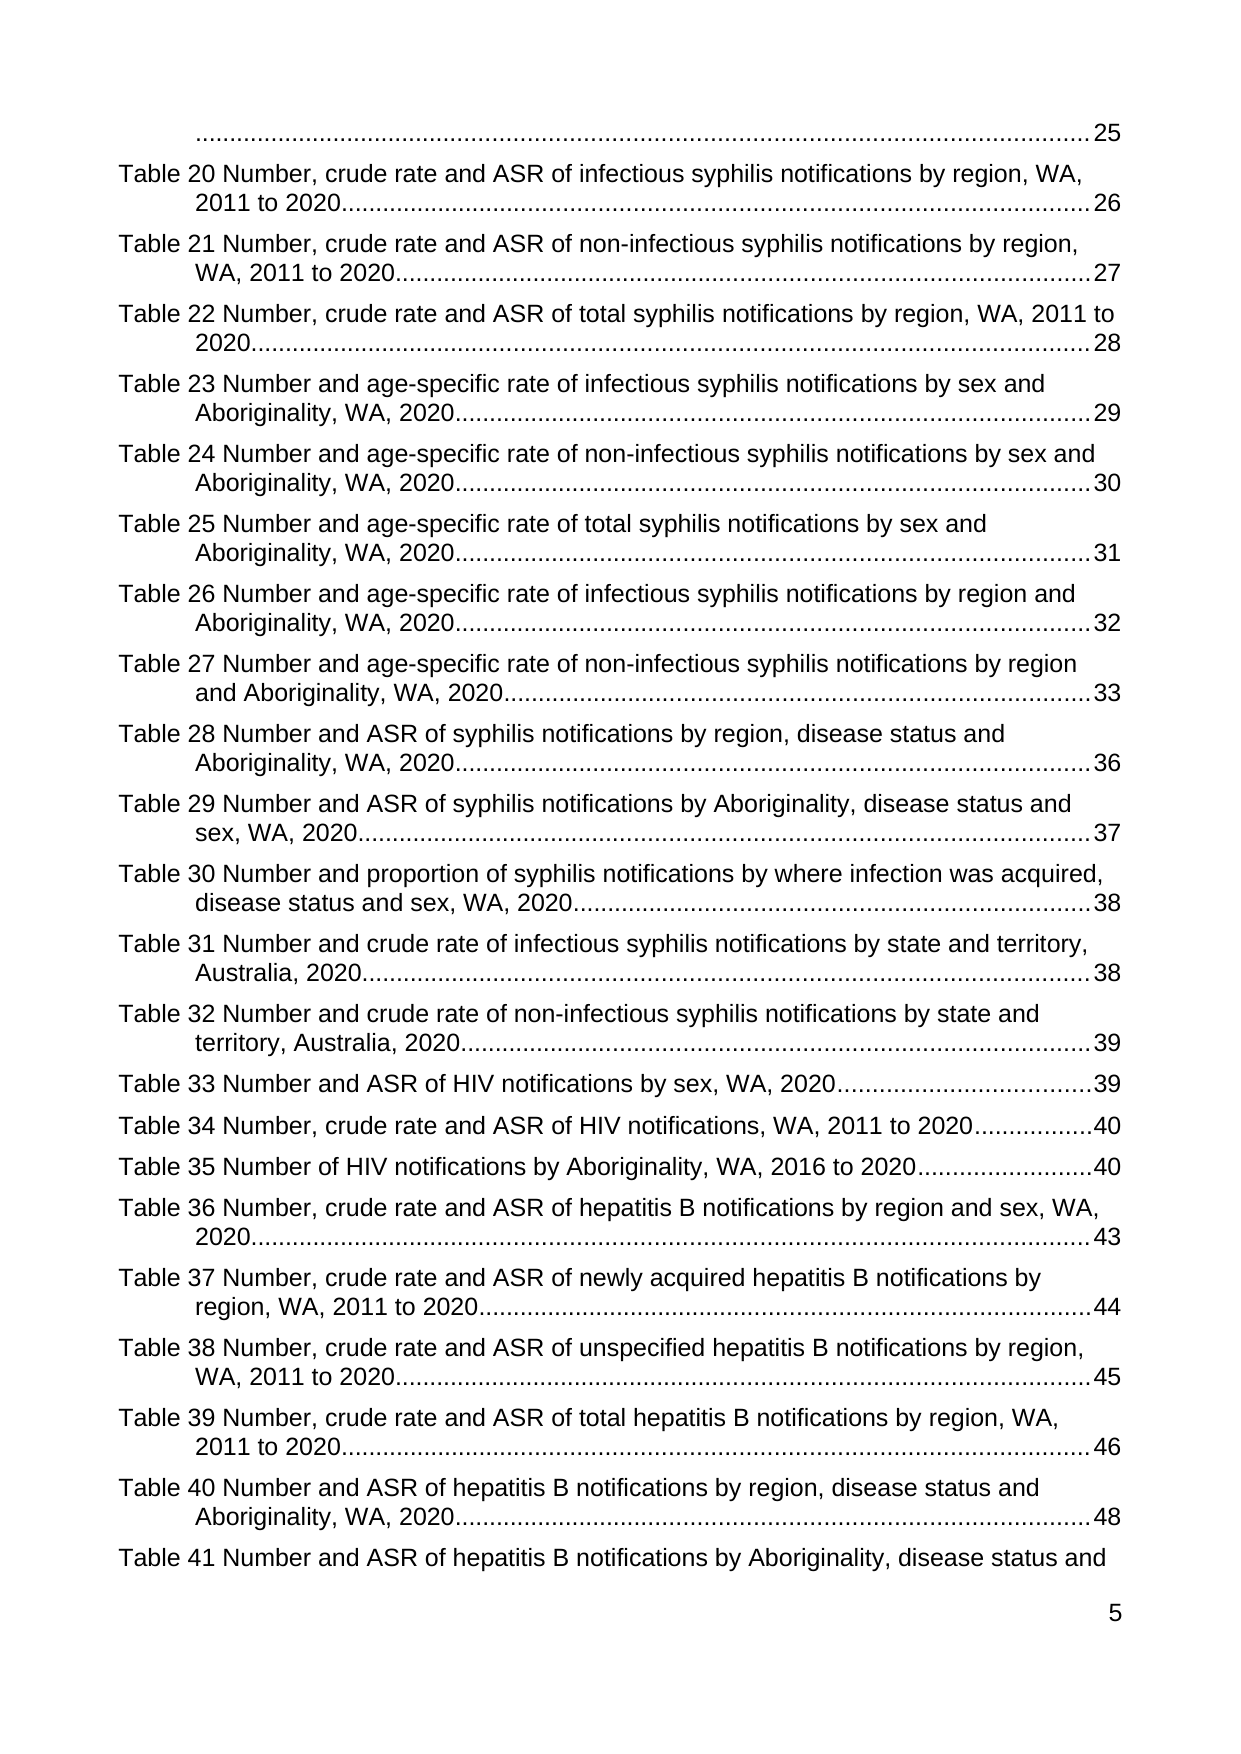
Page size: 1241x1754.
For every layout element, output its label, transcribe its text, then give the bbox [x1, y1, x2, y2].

text Table 20 Number, crude rate and ASR of infectious syphilis notifications by region, WA, 2011 to 2020 26 [118, 159, 1122, 217]
text Table 28 Number and ASR of syphilis notifications by region, disease status and Aboriginality, WA, 2020 36 [118, 719, 1122, 777]
text Table 23 Number and age-specific rate of infectious syphilis notifications by sex and Aboriginality, WA, 2020 29 [118, 369, 1122, 427]
text Table 33 Number and ASR of HIV notifications by sex, WA, 2020 39 [118, 1069, 1122, 1098]
text Table 35 Number of HIV notifications by Aboriginality, WA, 2016 to 2020 40 [118, 1152, 1122, 1181]
text Table 22 Number, crude rate and ASR of total syphilis notifications by region, WA, 2011 to 2020 28 [118, 299, 1122, 357]
text Table 30 Number and proportion of syphilis notifications by where infection was acquired, disease status and sex, WA, 2020 38 [118, 859, 1122, 917]
text Table 37 Number, crude rate and ASR of newly acquired hepatitis B notifications by region, WA, 2011 to 2020 44 [118, 1263, 1122, 1321]
text Table 26 Number and age-specific rate of infectious syphilis notifications by region and Aboriginality, WA, 2020 32 [118, 579, 1122, 637]
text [118, 1543, 1122, 1572]
text Table 34 Number, crude rate and ASR of HIV notifications, WA, 2011 to 2020 40 [118, 1111, 1122, 1139]
text Table 25 Number and age-specific rate of total syphilis notifications by sex and Aboriginality, WA, 2020 31 [118, 509, 1122, 567]
text Table 36 Number, crude rate and ASR of hepatitis B notifications by region and sex, WA, 2020 43 [118, 1193, 1122, 1251]
text Table 31 Number and crude rate of infectious syphilis notifications by state and territory, Australia, 2020 38 [118, 929, 1122, 987]
text Table 29 Number and ASR of syphilis notifications by Aboriginality, disease status and sex, WA, 2020 37 [118, 789, 1122, 847]
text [118, 118, 1122, 147]
text Table 27 Number and age-specific rate of non-infectious syphilis notifications by region and Aboriginality, WA, 2020 33 [118, 649, 1122, 707]
text Table 21 Number, crude rate and ASR of non-infectious syphilis notifications by region, WA, 2011 to 2020 27 [118, 229, 1122, 287]
text Table 39 Number, crude rate and ASR of total hepatitis B notifications by region, WA, 2011 to 2020 46 [118, 1403, 1122, 1461]
text Table 24 Number and age-specific rate of non-infectious syphilis notifications by sex and Aboriginality, WA, 2020 30 [118, 439, 1122, 497]
text Table 38 Number, crude rate and ASR of unspecified hepatitis B notifications by region, WA, 2011 to 2020 45 [118, 1333, 1122, 1391]
text Table 32 Number and crude rate of non-infectious syphilis notifications by state and territory, Australia, 2020 39 [118, 999, 1122, 1057]
text Table 40 Number and ASR of hepatitis B notifications by region, disease status and Aboriginality, WA, 2020 48 [118, 1473, 1122, 1531]
